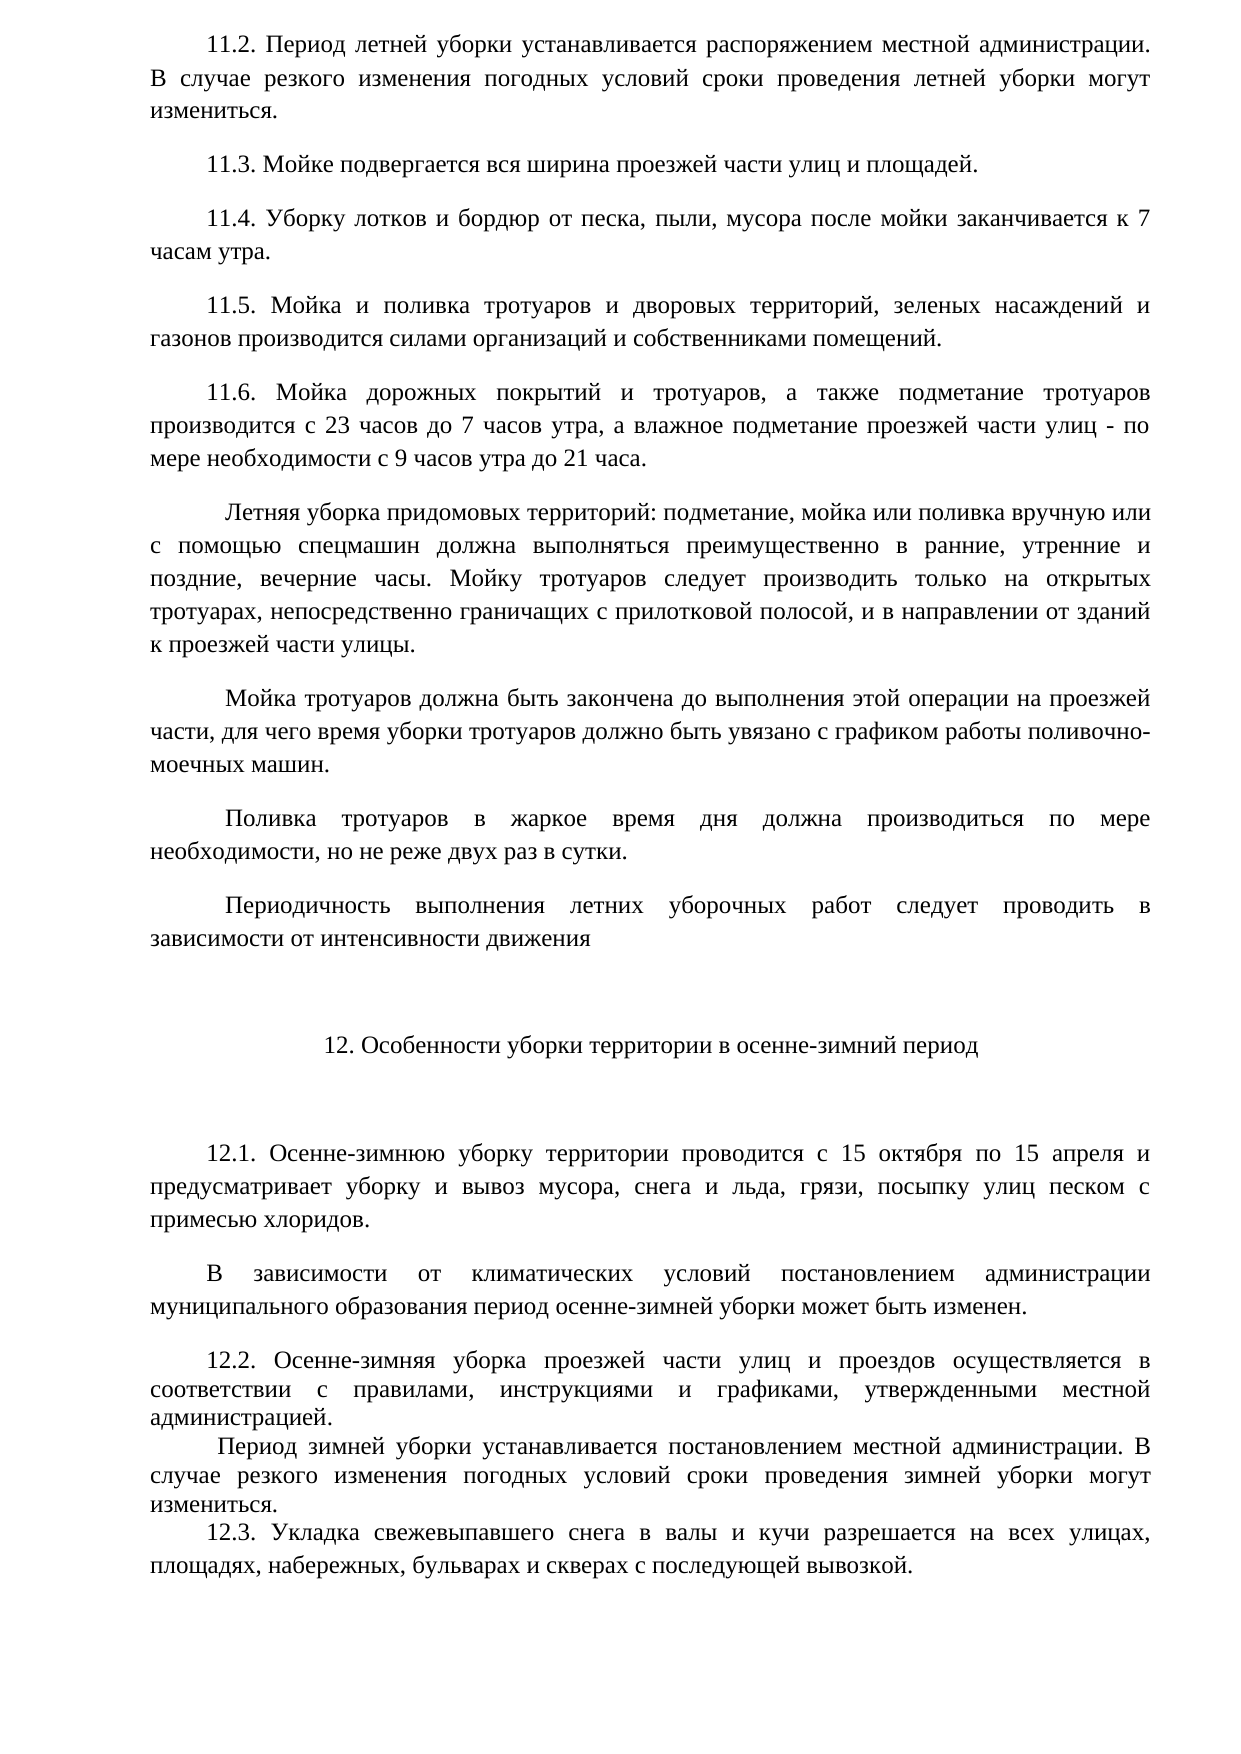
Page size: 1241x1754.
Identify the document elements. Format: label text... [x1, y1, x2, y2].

text 12.3. Укладка свежевыпавшего снега в валы и кучи разрешается на всех улицах, площадях, набережных, бульварах и скверах с последующей вывозкой. [150, 1517, 1152, 1579]
text 11.4. Уборку лотков и бордюр от песка, пыли, мусора после мойки заканчивается к 7 часам утра. [150, 203, 1152, 265]
text В зависимости от климатических условий постановлением администрации муниципального образования период осенне-зимней уборки может быть изменен. [150, 1258, 1152, 1320]
text 11.3. Мойке подвергается вся ширина проезжей части улиц и площадей. [150, 149, 1152, 178]
text 12.2. Осенне-зимняя уборка проезжей части улиц и проездов осуществляется в соответствии с правилами, инструкциями и графиками, утвержденными местной администрацией. [150, 1345, 1152, 1431]
text 11.5. Мойка и поливка тротуаров и дворовых территорий, зеленых насаждений и газонов производится силами организаций и собственниками помещений. [150, 290, 1152, 352]
text 12. Особенности уборки территории в осенне-зимний период [150, 1030, 1152, 1059]
text 11.6. Мойка дорожных покрытий и тротуаров, а также подметание тротуаров производится с 23 часов до 7 часов утра, а влажное подметание проезжей части улиц - по мере необходимости с 9 часов утра до 21 часа. [150, 377, 1152, 472]
text Мойка тротуаров должна быть закончена до выполнения этой операции на проезжей части, для чего время уборки тротуаров должно быть увязано с графиком работы поливочно-моечных машин. [150, 683, 1152, 778]
text Летняя уборка придомовых территорий: подметание, мойка или поливка вручную или с помощью спецмашин должна выполняться преимущественно в ранние, утренние и поздние, вечерние часы. Мойку тротуаров следует производить только на открытых тротуарах, непосредственно граничащих с прилотковой полосой, и в направлении от зданий к проезжей части улицы. [150, 497, 1152, 658]
text Период зимней уборки устанавливается постановлением местной администрации. В случае резкого изменения погодных условий сроки проведения зимней уборки могут измениться. [150, 1431, 1152, 1517]
text Поливка тротуаров в жаркое время дня должна производиться по мере необходимости, но не реже двух раз в сутки. [150, 803, 1152, 864]
text Периодичность выполнения летних уборочных работ следует проводить в зависимости от интенсивности движения [150, 890, 1152, 951]
text 12.1. Осенне-зимнюю уборку территории проводится с 15 октября по 15 апреля и предусматривает уборку и вывоз мусора, снега и льда, грязи, посыпку улиц песком с примесью хлоридов. [150, 1138, 1152, 1233]
text 11.2. Период летней уборки устанавливается распоряжением местной администрации. В случае резкого изменения погодных условий сроки проведения летней уборки могут измениться. [150, 29, 1152, 124]
